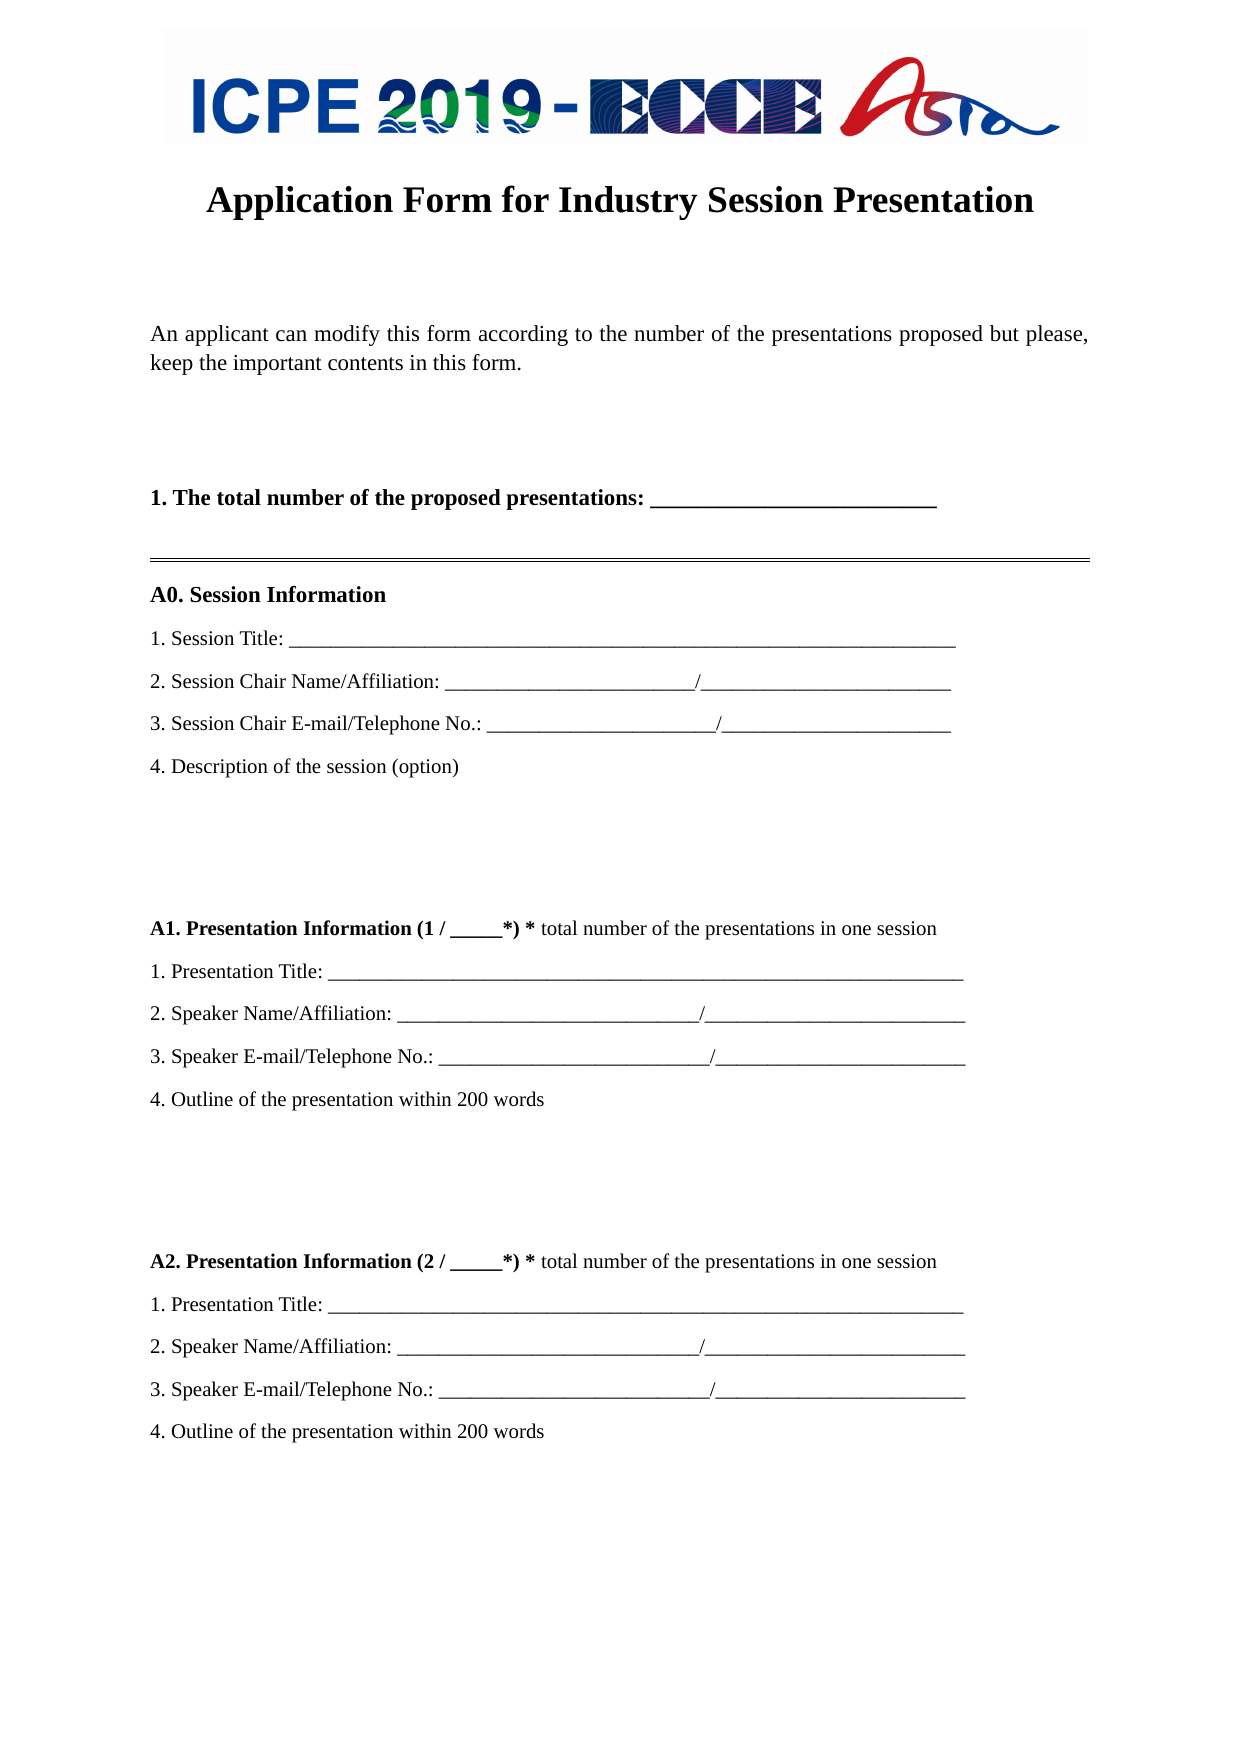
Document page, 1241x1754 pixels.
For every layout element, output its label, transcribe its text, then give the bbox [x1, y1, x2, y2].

text 3. Speaker E-mail/Telephone No.: __________________________/________________________ [150, 1377, 1090, 1401]
text 3. Speaker E-mail/Telephone No.: __________________________/________________________ [150, 1044, 1090, 1068]
text A2. Presentation Information (2 / _____*) * total number of the presentations in one session [150, 1249, 1090, 1273]
text 4. Outline of the presentation within 200 words [150, 1419, 1090, 1443]
text 2. Session Chair Name/Affiliation: ________________________/________________________ [150, 669, 1090, 693]
text A0. Session Information [150, 581, 1090, 607]
text A1. Presentation Information (1 / _____*) * total number of the presentations in one session [150, 916, 1090, 940]
text 1. The total number of the proposed presentations: _________________________ [150, 484, 1090, 510]
text An applicant can modify this form according to the number of the presentations proposed but please, keep the important contents in this form. [150, 320, 1090, 375]
text 4. Outline of the presentation within 200 words [150, 1087, 1090, 1111]
text 2. Speaker Name/Affiliation: _____________________________/_________________________ [150, 1334, 1090, 1358]
text 2. Speaker Name/Affiliation: _____________________________/_________________________ [150, 1001, 1090, 1025]
text 1. Presentation Title: _____________________________________________________________ [150, 959, 1090, 983]
text 1. Session Title: ________________________________________________________________ [150, 626, 1090, 650]
text Application Form for Industry Session Presentation [150, 177, 1090, 220]
text 1. Presentation Title: _____________________________________________________________ [150, 1291, 1090, 1316]
text 4. Description of the session (option) [150, 754, 1090, 778]
picture [162, 29, 1088, 144]
text 3. Session Chair E-mail/Telephone No.: ______________________/______________________ [150, 711, 1090, 735]
